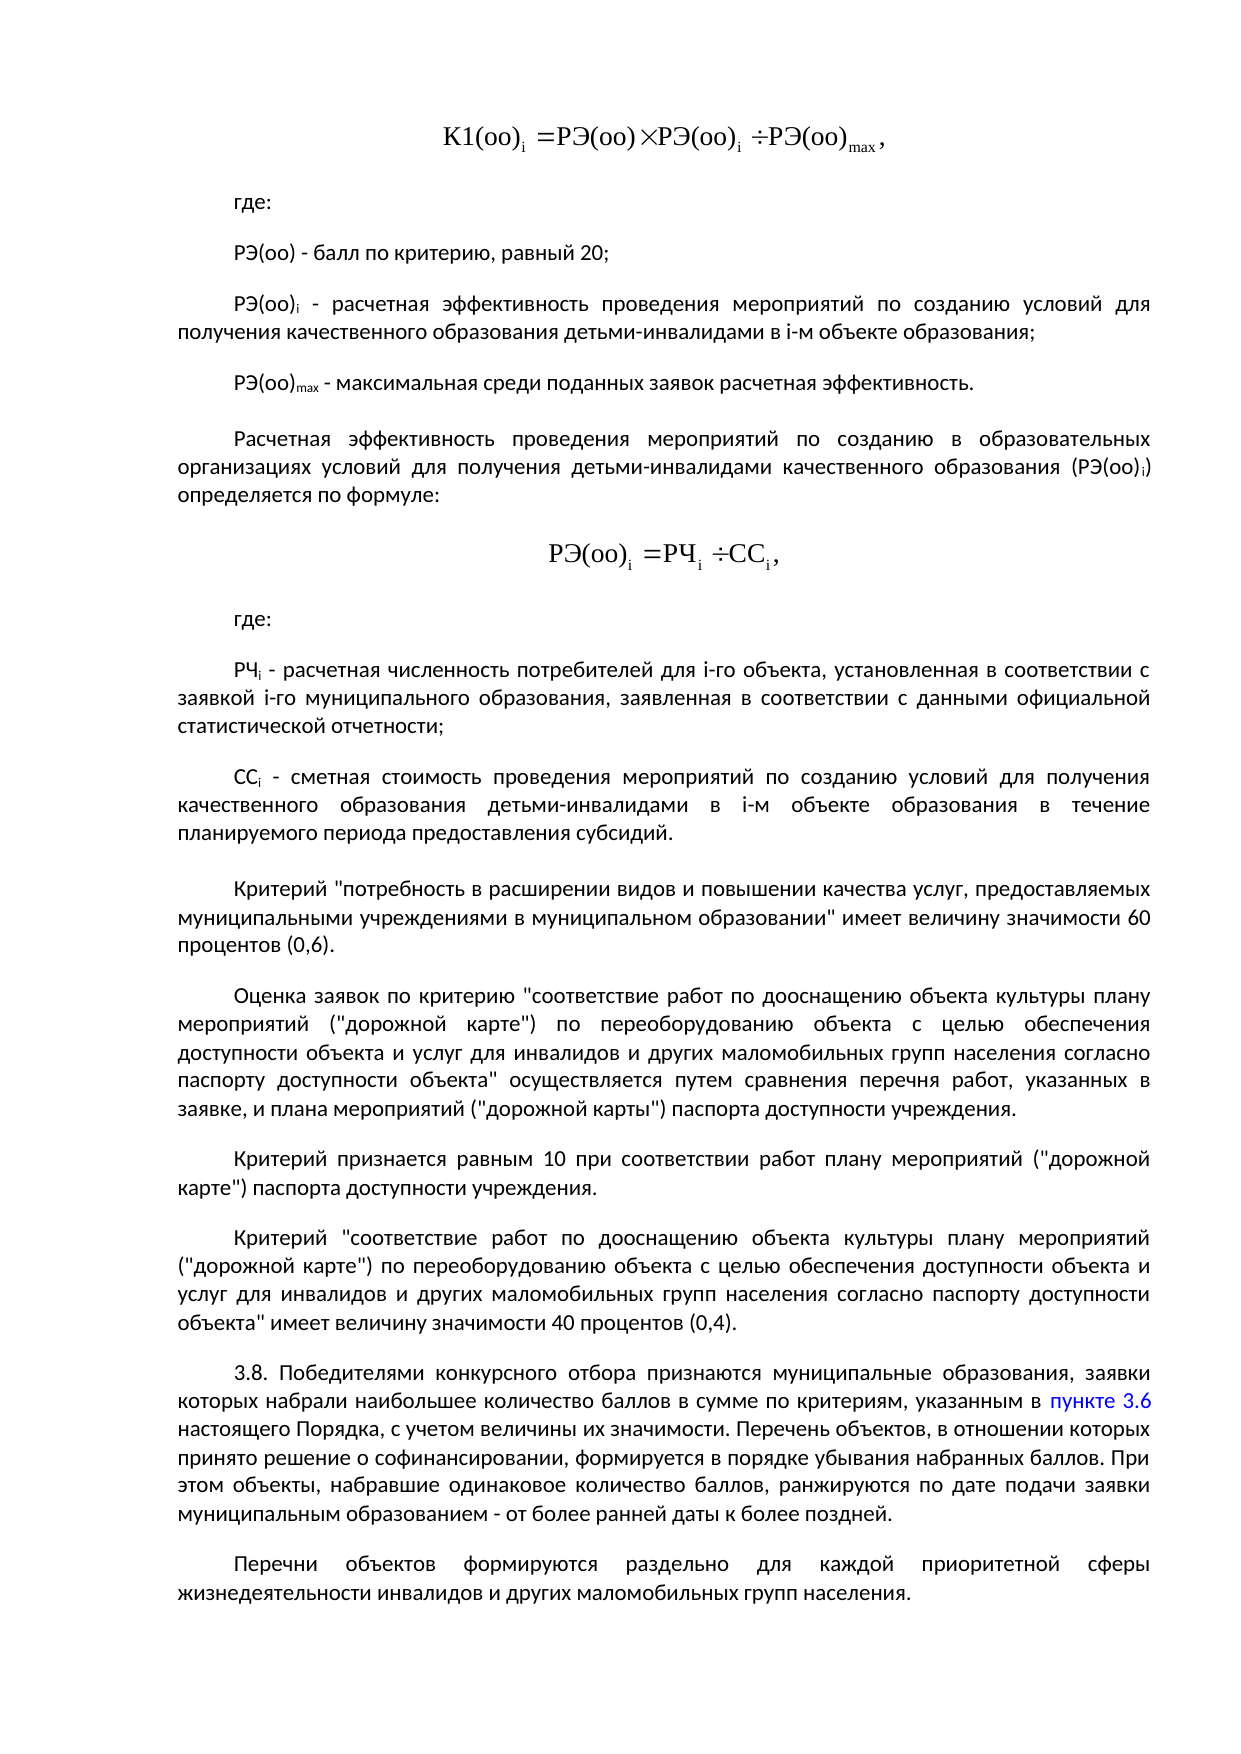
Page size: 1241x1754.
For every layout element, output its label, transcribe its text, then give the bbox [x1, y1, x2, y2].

text 3.8. Победителями конкурсного отбора признаются муниципальные образования, заявки которых набрали наибольшее количество баллов в сумме по критериям, указанным в пункте 3.6 настоящего Порядка, с учетом величины их значимости. Перечень объектов, в отношении которых принято решение о софинансировании, формируется в порядке убывания набранных баллов. При этом объекты, набравшие одинаковое количество баллов, ранжируются по дате подачи заявки муниципальным образованием - от более ранней даты к более поздней. [177, 1358, 1152, 1527]
text Критерий "соответствие работ по дооснащению объекта культуры плану мероприятий ("дорожной карте") по переоборудованию объекта с целью обеспечения доступности объекта и услуг для инвалидов и других маломобильных групп населения согласно паспорту доступности объекта" имеет величину значимости 40 процентов (0,4). [177, 1223, 1152, 1336]
text РЭ(оо)max - максимальная среди поданных заявок расчетная эффективность. [177, 368, 1152, 396]
text РЭ(оо)i - расчетная эффективность проведения мероприятий по созданию условий для получения качественного образования детьми-инвалидами в i-м объекте образования; [177, 289, 1152, 345]
text РЭ(оо) - балл по критерию, равный 20; [177, 238, 1152, 266]
text где: [177, 187, 1152, 215]
text Критерий "потребность в расширении видов и повышении качества услуг, предоставляемых муниципальными учреждениями в муниципальном образовании" имеет величину значимости 60 процентов (0,6). [177, 874, 1152, 959]
text РЧi - расчетная численность потребителей для i-го объекта, установленная в соответствии с заявкой i-го муниципального образования, заявленная в соответствии с данными официальной статистической отчетности; [177, 656, 1152, 739]
text где: [177, 604, 1152, 633]
text Критерий признается равным 10 при соответствии работ плану мероприятий ("дорожной карте") паспорта доступности учреждения. [177, 1144, 1152, 1201]
text Расчетная эффективность проведения мероприятий по созданию в образовательных организациях условий для получения детьми-инвалидами качественного образования (РЭ(оо)i) определяется по формуле: [177, 424, 1152, 508]
text ССi - сметная стоимость проведения мероприятий по созданию условий для получения качественного образования детьми-инвалидами в i-м объекте образования в течение планируемого периода предоставления субсидий. [177, 762, 1152, 847]
text Оценка заявок по критерию "соответствие работ по дооснащению объекта культуры плану мероприятий ("дорожной карте") по переоборудованию объекта с целью обеспечения доступности объекта и услуг для инвалидов и других маломобильных групп населения согласно паспорту доступности объекта" осуществляется путем сравнения перечня работ, указанных в заявке, и плана мероприятий ("дорожной карты") паспорта доступности учреждения. [177, 982, 1152, 1122]
text Перечни объектов формируются раздельно для каждой приоритетной сферы жизнедеятельности инвалидов и других маломобильных групп населения. [177, 1549, 1152, 1606]
